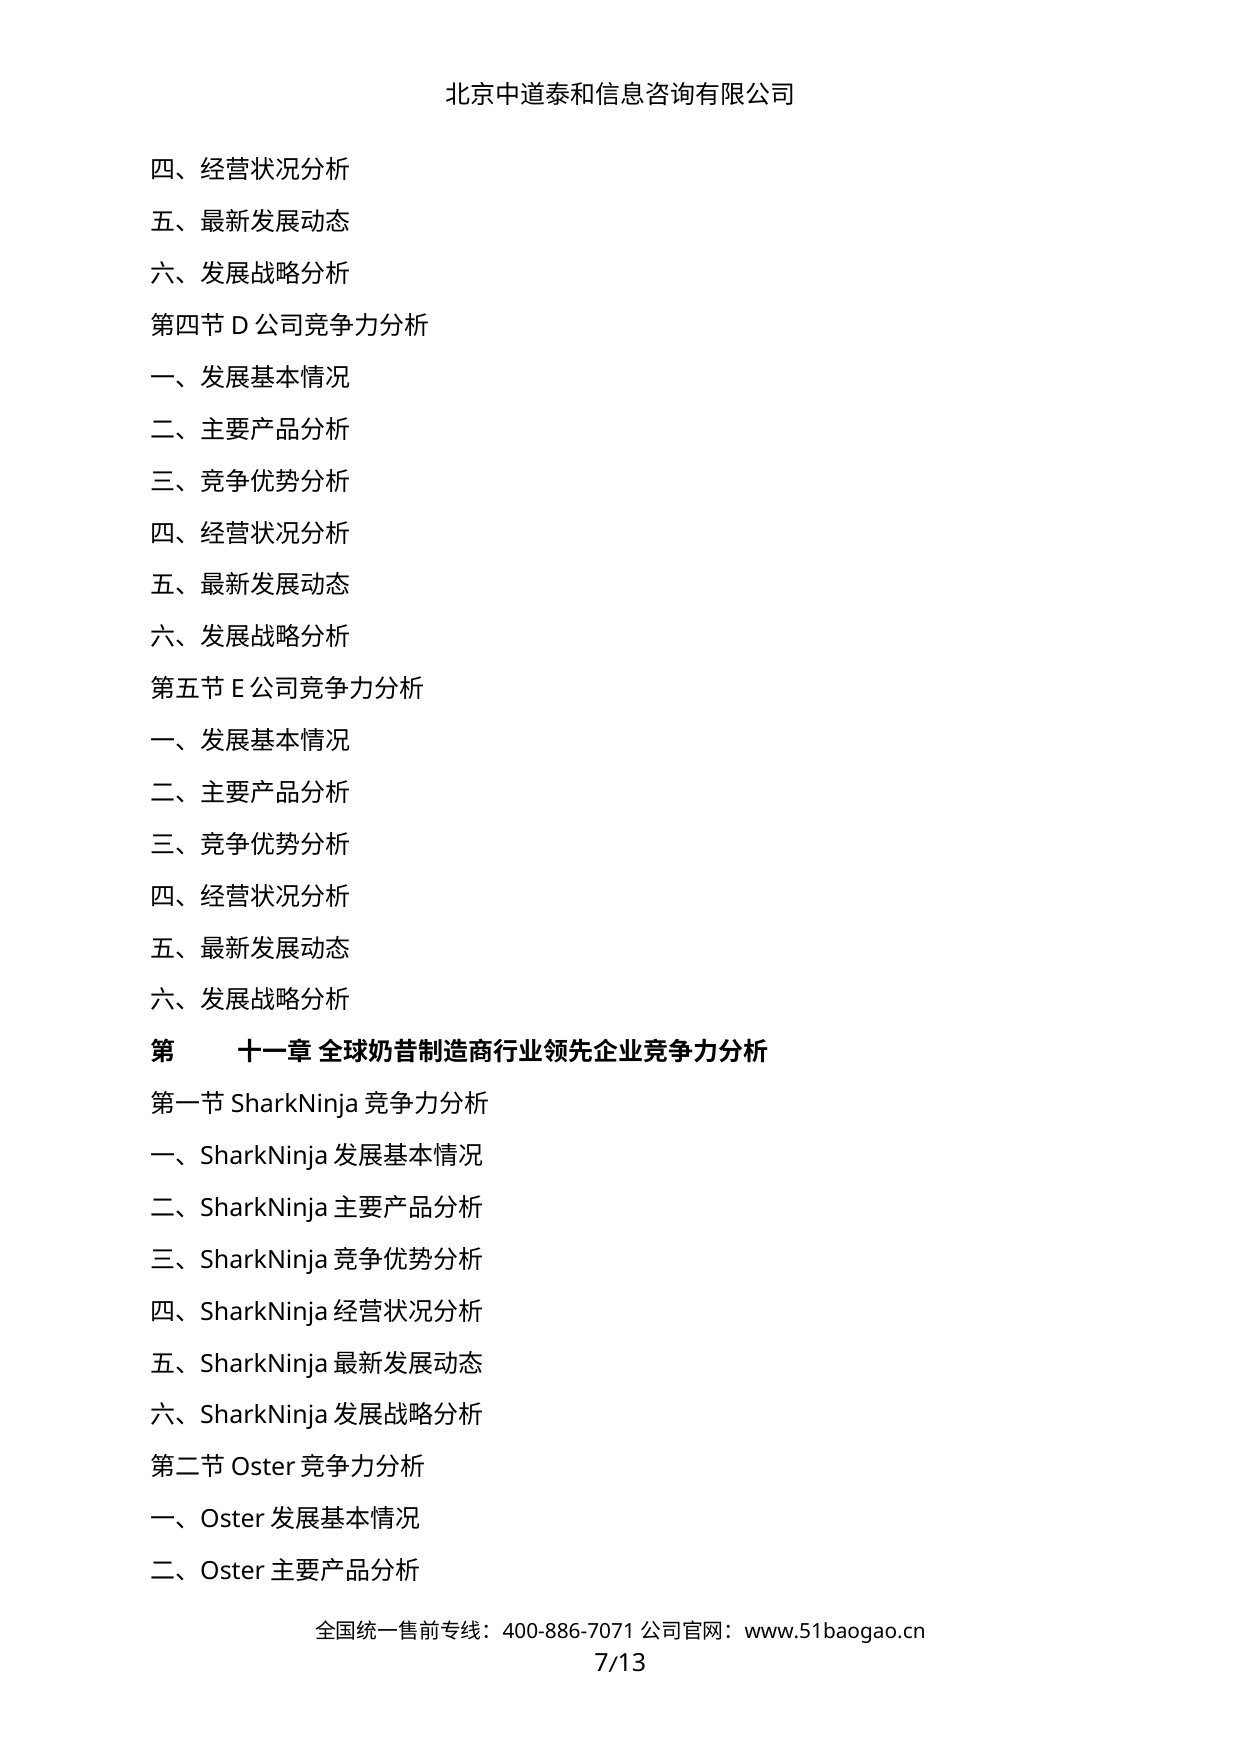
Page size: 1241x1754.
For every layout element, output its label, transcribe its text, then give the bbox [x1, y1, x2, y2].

text 四、SharkNinja经营状况分析 [150, 1291, 1090, 1327]
text 第 十一章 全球奶昔制造商行业领先企业竞争力分析 [150, 1032, 1090, 1068]
text 五、最新发展动态 [150, 928, 1090, 964]
text 六、发展战略分析 [150, 617, 1090, 653]
text 三、竞争优势分析 [150, 824, 1090, 861]
text 五、SharkNinja最新发展动态 [150, 1343, 1090, 1379]
text 一、SharkNinja发展基本情况 [150, 1136, 1090, 1172]
text 四、经营状况分析 [150, 150, 1090, 186]
text 四、经营状况分析 [150, 876, 1090, 912]
text 一、发展基本情况 [150, 357, 1090, 394]
text 六、SharkNinja发展战略分析 [150, 1395, 1090, 1431]
text 五、最新发展动态 [150, 565, 1090, 601]
text 六、发展战略分析 [150, 254, 1090, 290]
text 三、竞争优势分析 [150, 461, 1090, 497]
text 二、SharkNinja主要产品分析 [150, 1187, 1090, 1224]
text 第四节 D公司竞争力分析 [150, 306, 1090, 342]
text 一、发展基本情况 [150, 721, 1090, 757]
text 第二节 Oster竞争力分析 [150, 1447, 1090, 1483]
text 三、SharkNinja竞争优势分析 [150, 1239, 1090, 1276]
text 四、经营状况分析 [150, 513, 1090, 549]
text 第五节 E公司竞争力分析 [150, 669, 1090, 705]
text 五、最新发展动态 [150, 202, 1090, 238]
text 二、Oster主要产品分析 [150, 1551, 1090, 1587]
text 六、发展战略分析 [150, 980, 1090, 1016]
text 二、主要产品分析 [150, 409, 1090, 446]
text 二、主要产品分析 [150, 772, 1090, 809]
text 一、Oster发展基本情况 [150, 1499, 1090, 1535]
text 第一节 SharkNinja竞争力分析 [150, 1084, 1090, 1120]
